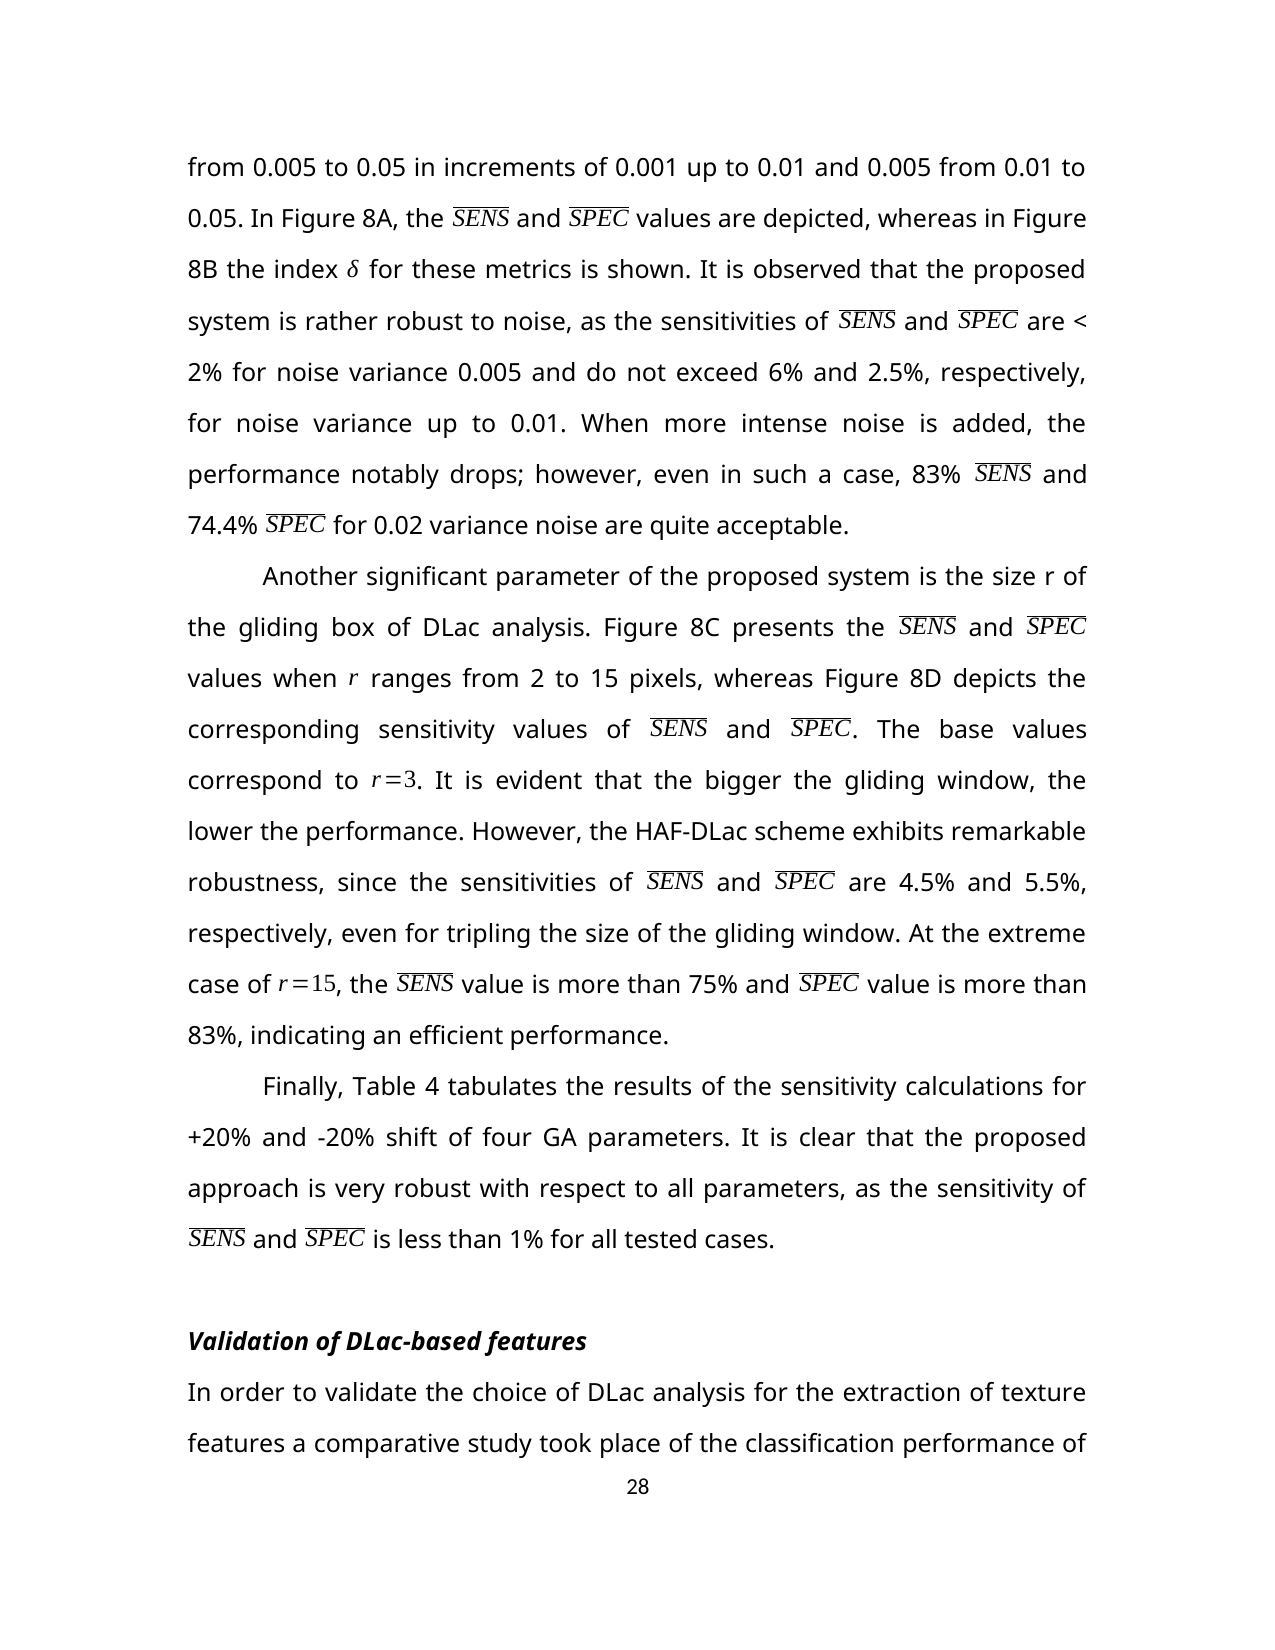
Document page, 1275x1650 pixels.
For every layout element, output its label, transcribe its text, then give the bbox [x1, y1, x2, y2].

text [187, 1375, 1087, 1460]
text Validation of DLac-based features [187, 1324, 1087, 1358]
text Another significant parameter of the proposed system is the size r of the gliding box of DLac analysis. Figure 8C presents the and values when ranges from 2 to 15 pixels, whereas Figure 8D depicts the corresponding sensitivity values of and . The base values correspond to . It is evident that the bigger the gliding window, the lower the performance. However, the HAF-DLac scheme exhibits remarkable robustness, since the sensitivities of and are 4.5% and 5.5%, respectively, even for tripling the size of the gliding window. At the extreme case of , the value is more than 75% and value is more than 83%, indicating an efficient performance. [187, 558, 1087, 1052]
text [187, 150, 1087, 541]
text Finally, Table 4 tabulates the results of the sensitivity calculations for +20% and -20% shift of four GA parameters. It is clear that the proposed approach is very robust with respect to all parameters, as the sensitivity of and is less than 1% for all tested cases. [187, 1069, 1087, 1256]
